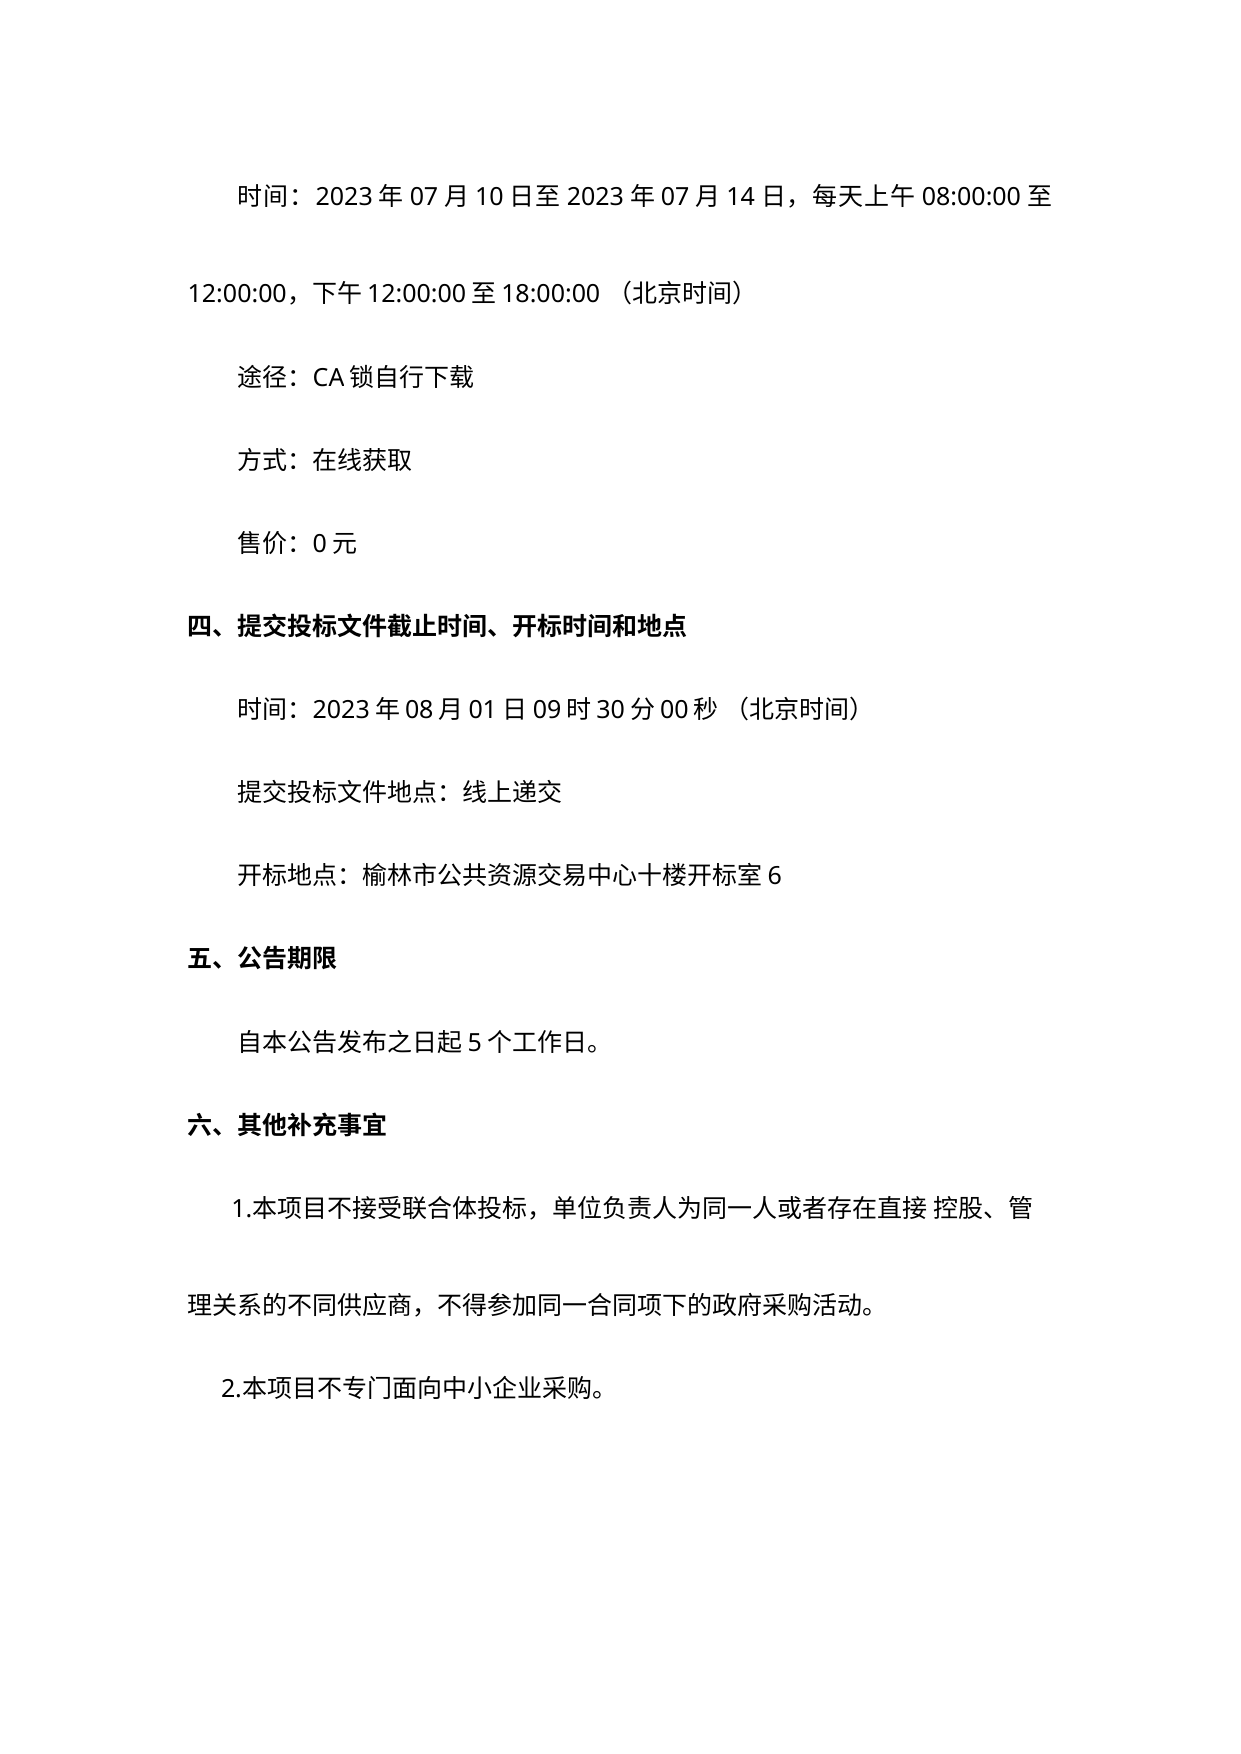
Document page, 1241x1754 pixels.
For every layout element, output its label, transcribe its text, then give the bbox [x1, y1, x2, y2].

text 开标地点：榆林市公共资源交易中心十楼开标室6 [187, 841, 1053, 906]
subtitle 五、公告期限 [187, 924, 1053, 989]
text 2.本项目不专门面向中小企业采购。 [187, 1354, 1053, 1419]
text 时间：2023年08月01日 09时30分00秒 （北京时间） [187, 675, 1053, 740]
text 1.本项目不接受联合体投标，单位负责人为同一人或者存在直接 控股、管理关系的不同供应商，不得参加同一合同项下的政府采购活动。 [187, 1174, 1053, 1336]
text 途径：CA锁自行下载 [187, 343, 1053, 408]
text 方式：在线获取 [187, 426, 1053, 491]
subtitle 六、其他补充事宜 [187, 1091, 1053, 1156]
text 提交投标文件地点：线上递交 [187, 758, 1053, 823]
text 自本公告发布之日起5个工作日。 [187, 1008, 1053, 1073]
subtitle 四、提交投标文件截止时间、开标时间和地点 [187, 592, 1053, 657]
text 时间：2023年07月10日至2023年07月14日，每天上午08:00:00至12:00:00，下午12:00:00至18:00:00 （北京时间） [187, 162, 1053, 324]
text 售价：0元 [187, 509, 1053, 574]
